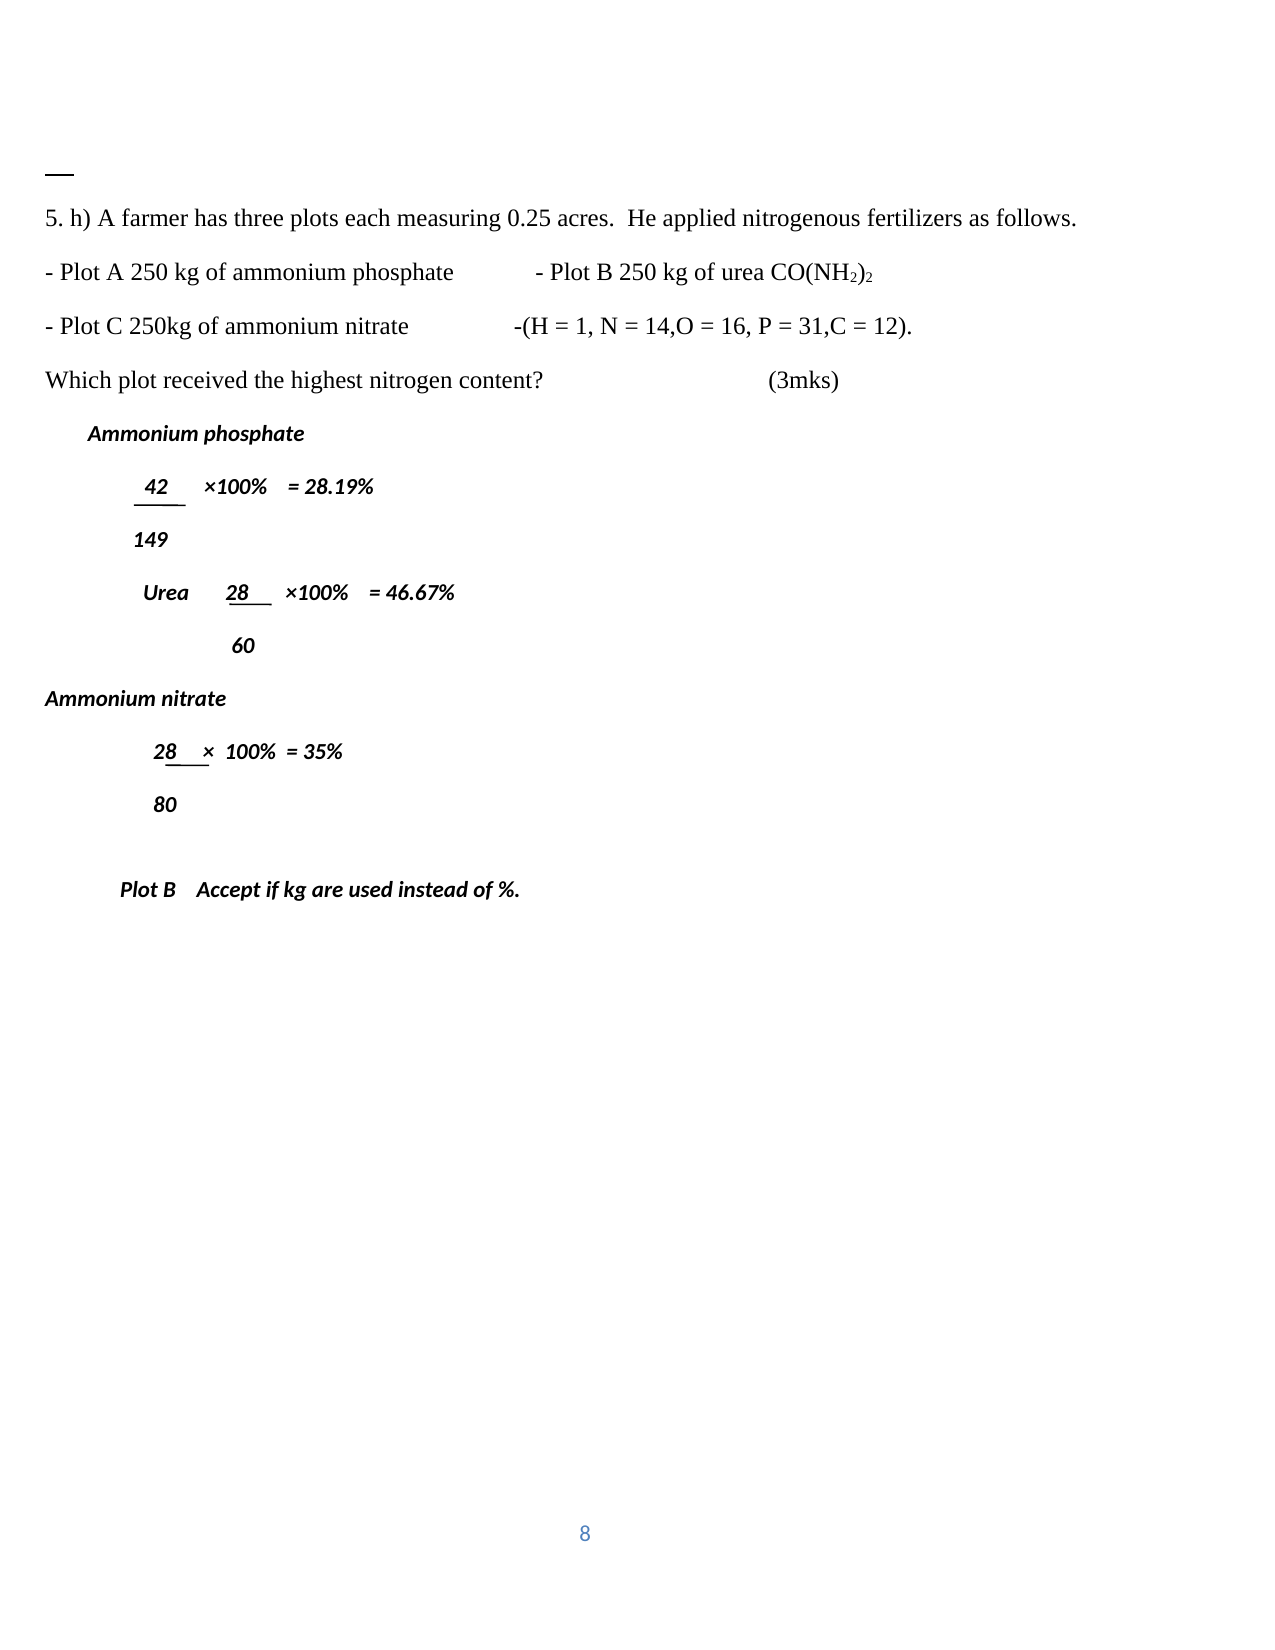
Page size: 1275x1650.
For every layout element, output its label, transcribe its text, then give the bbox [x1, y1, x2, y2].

text 60 [45, 631, 1125, 659]
text 5. h) A farmer has three plots each measuring 0.25 acres. He applied nitrogenous fertilizers as follows. [45, 203, 1125, 232]
list Ammonium phosphate [82, 419, 1125, 447]
list Plot B Accept if kg are used instead of %. [120, 875, 1125, 903]
text - Plot C 250kg of ammonium nitrate -(H = 1, N = 14,O = 16, P = 31,C = 12). [45, 311, 1125, 340]
text 42 ×100% = 28.19% [82, 472, 1125, 500]
text 80 [45, 790, 1125, 818]
text Ammonium nitrate [45, 684, 1125, 712]
text Which plot received the highest nitrogen content? (3mks) [45, 365, 1125, 394]
text Urea 28 ×100% = 46.67% [45, 578, 1125, 606]
text 149 [45, 525, 1125, 553]
text 28 × 100% = 35% [45, 737, 1125, 765]
text - Plot A 250 kg of ammonium phosphate - Plot B 250 kg of urea CO(NH2)2 [45, 257, 1125, 286]
